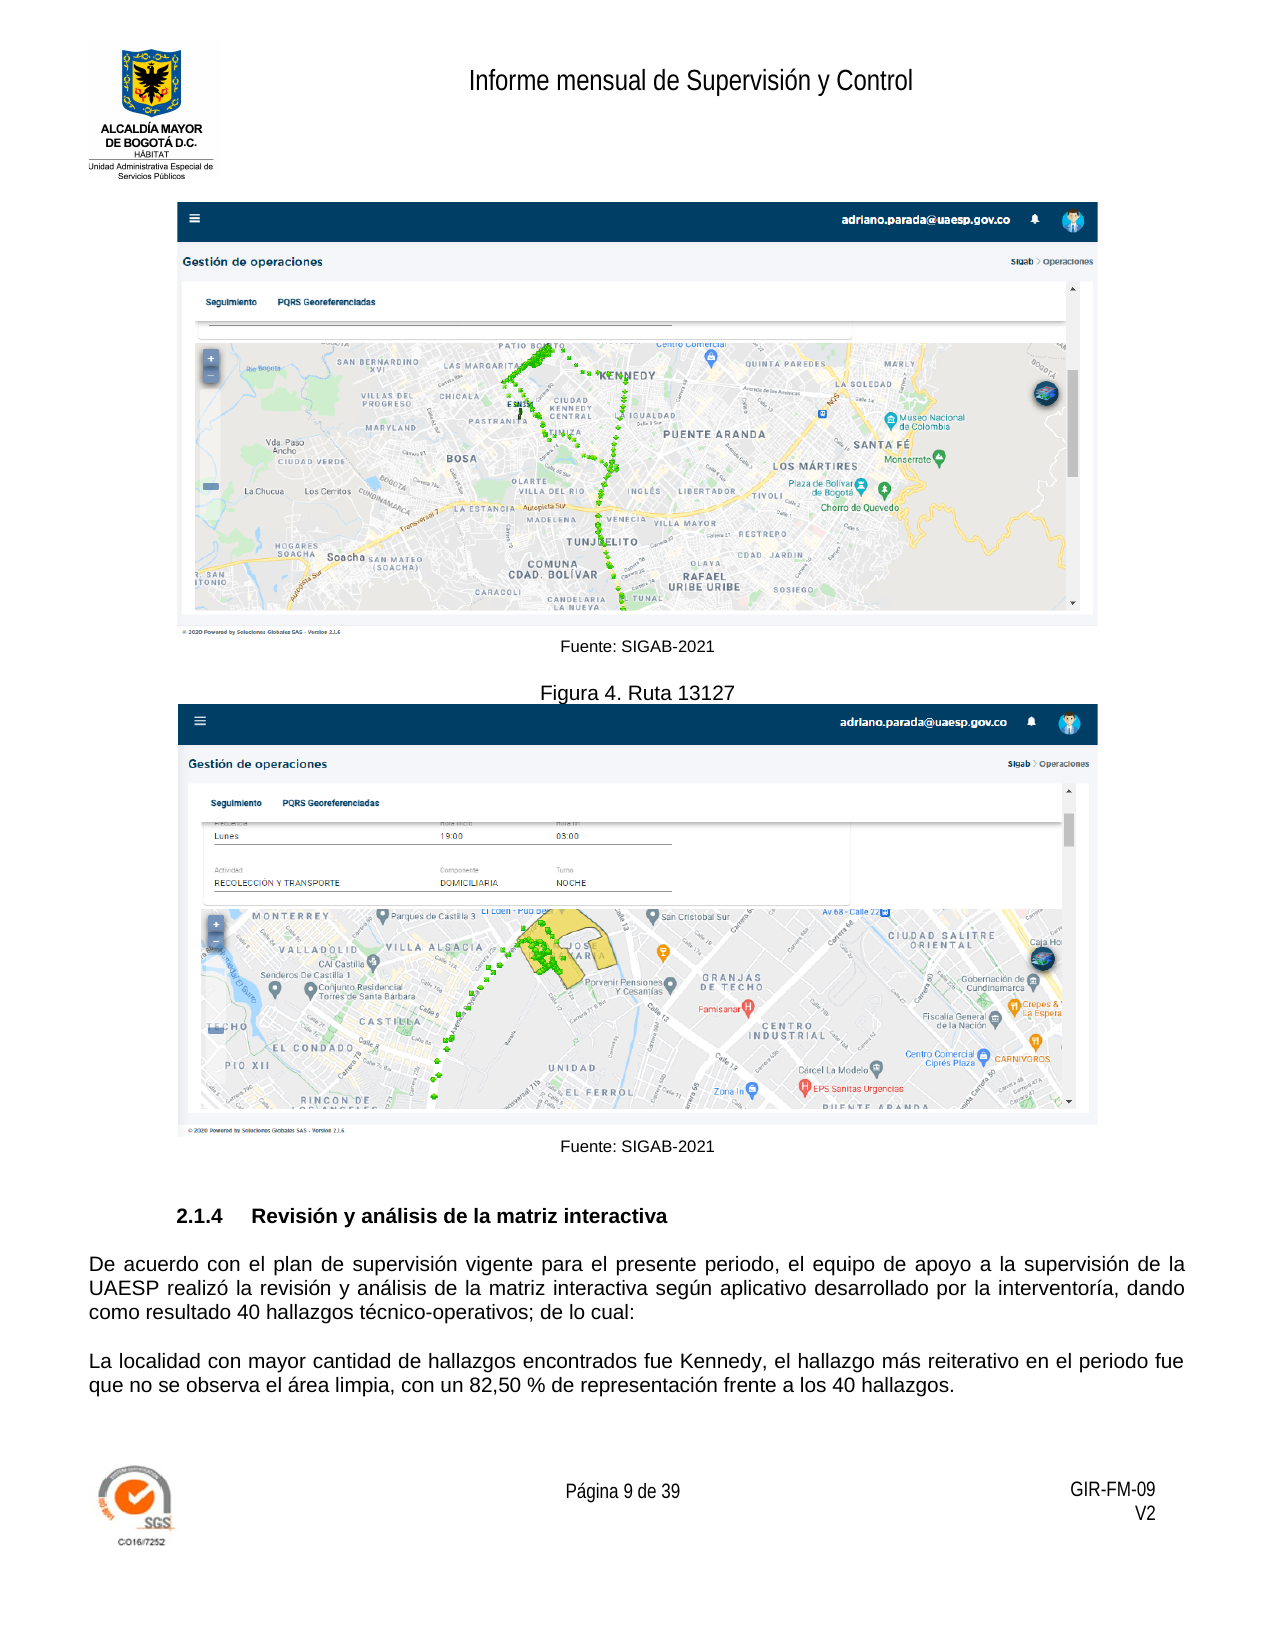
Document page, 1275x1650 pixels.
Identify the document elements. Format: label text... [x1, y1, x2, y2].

picture [88, 41, 220, 179]
picture [177, 704, 1098, 1137]
text Fuente: SIGAB-2021 [89, 1137, 1186, 1156]
subtitle Revisión y análisis de la matriz interactiva [176, 1204, 1186, 1228]
text Fuente: SIGAB-2021 [89, 637, 1186, 656]
picture [177, 202, 1098, 637]
text De acuerdo con el plan de supervisión vigente para el presente periodo, el equipo de apoyo a la supervisión de la UAESP realizó la revisión y análisis de la matriz interactiva según aplicativo desarrollado por la interventoría, dando como resultado 40 hallazgos técnico-operativos; de lo cual: [89, 1252, 1186, 1323]
picture [88, 1458, 180, 1549]
text Figura 4. Ruta 13127 [89, 681, 1186, 705]
text La localidad con mayor cantidad de hallazgos encontrados fue Kennedy, el hallazgo más reiterativo en el periodo fue que no se observa el área limpia, con un 82,50 % de representación frente a los 40 hallazgos. [89, 1348, 1186, 1396]
